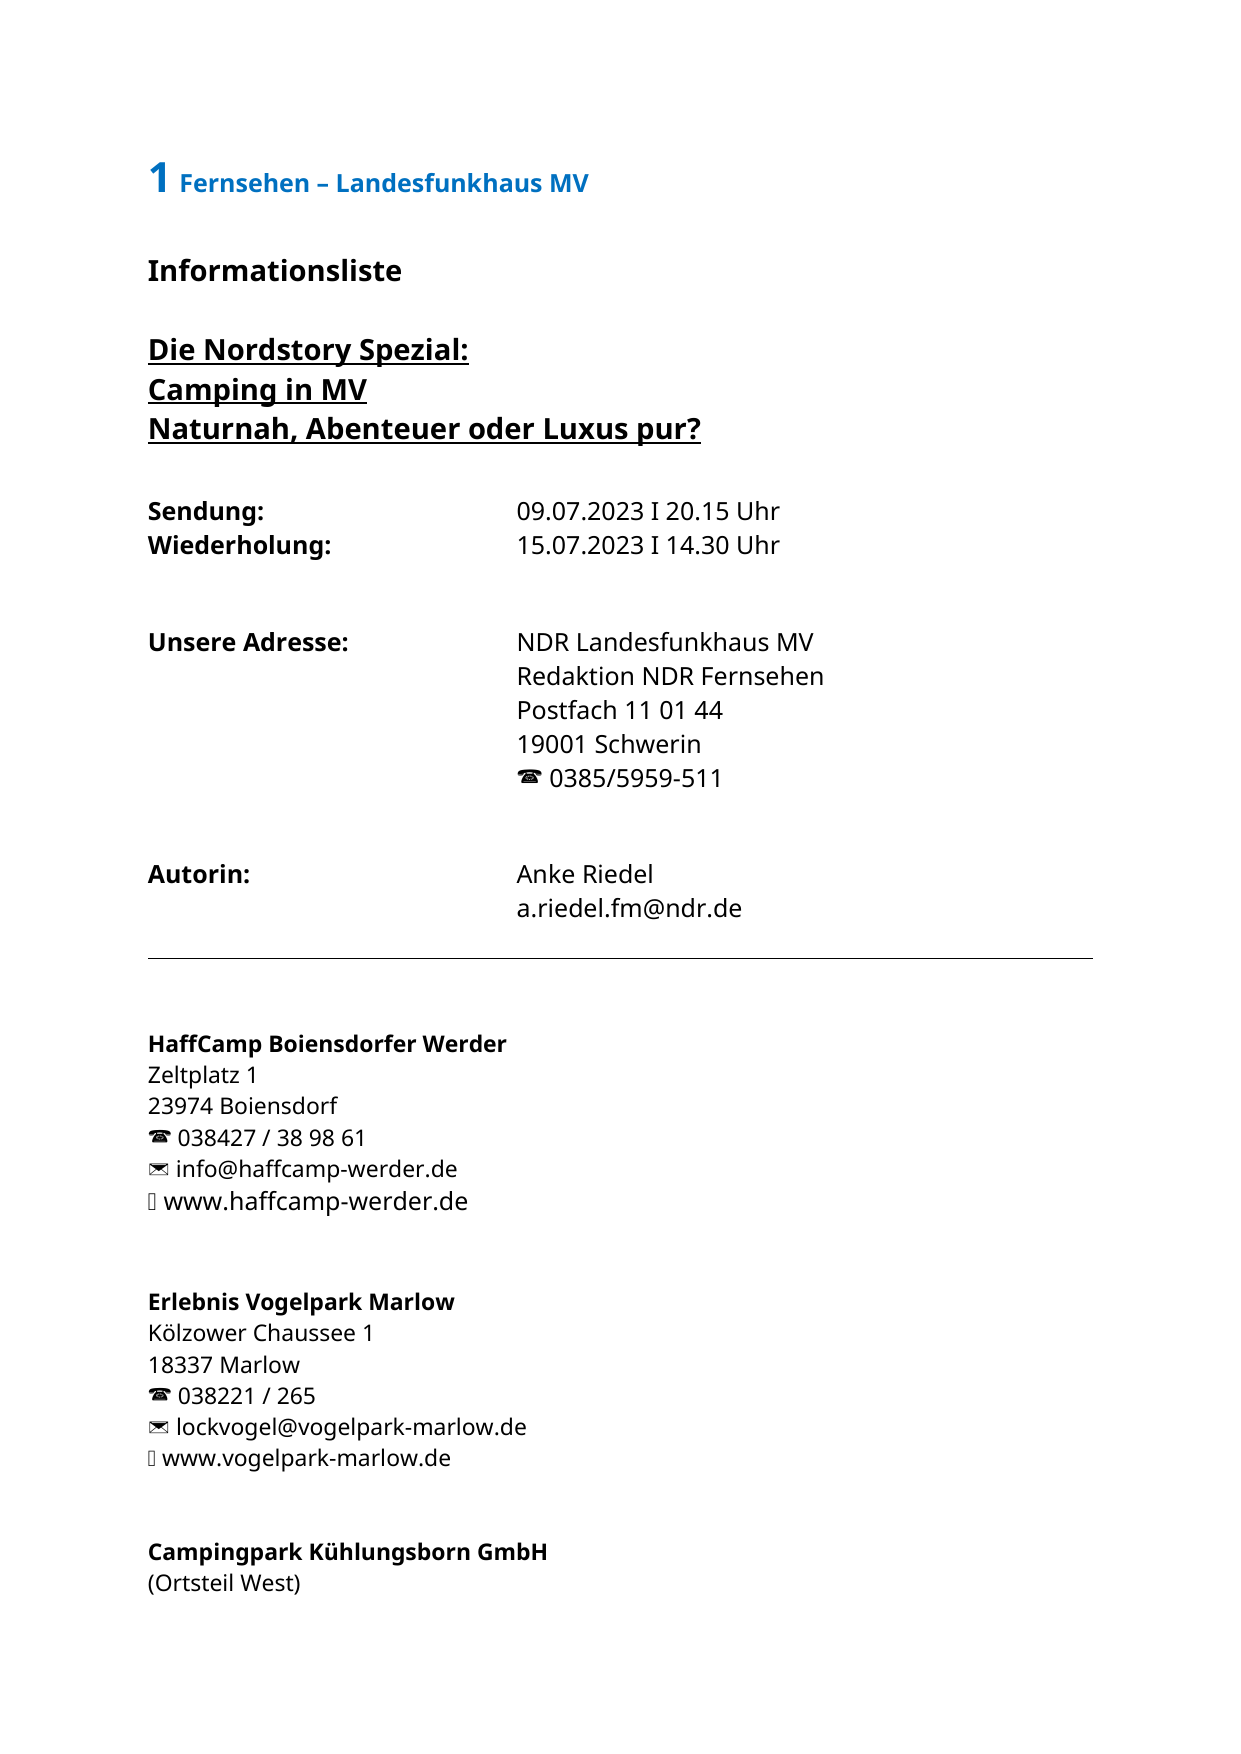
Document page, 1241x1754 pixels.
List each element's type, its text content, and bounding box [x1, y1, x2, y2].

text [148, 1536, 1093, 1599]
text Zeltplatz 1 [148, 1059, 1093, 1090]
text 038427 / 38 98 61 [148, 1121, 1093, 1153]
text Wiederholung: 15.07.2023 I 14.30 Uhr [148, 528, 1093, 562]
text Informationsliste [148, 250, 1093, 289]
text 23974 Boiensdorf [148, 1090, 1093, 1121]
text Camping in MV [148, 369, 1093, 408]
text lockvogel@vogelpark-marlow.de [148, 1411, 1093, 1442]
text www.vogelpark-marlow.de [148, 1442, 1093, 1474]
text www.haffcamp-werder.de [148, 1184, 1093, 1218]
text Sendung: 09.07.2023 I 20.15 Uhr [148, 494, 1093, 528]
text Autorin: Anke Riedel [148, 857, 1093, 891]
text Erlebnis Vogelpark Marlow [148, 1286, 1093, 1317]
text Postfach 11 01 44 [148, 692, 1093, 726]
text 038221 / 265 [148, 1380, 1093, 1411]
text Naturnah, Abenteuer oder Luxus pur? [148, 408, 1093, 448]
text 19001 Schwerin [148, 726, 1093, 761]
text Kölzower Chaussee 1 [148, 1317, 1093, 1349]
text 0385/5959-511 [148, 761, 1093, 794]
text 1 Fernsehen – Landesfunkhaus MV [148, 148, 1093, 204]
text Redaktion NDR Fernsehen [148, 658, 1093, 692]
text info@haffcamp-werder.de [148, 1153, 1093, 1184]
text a.riedel.fm@ndr.de [148, 891, 1093, 925]
text 18337 Marlow [148, 1349, 1093, 1380]
text Die Nordstory Spezial: [148, 329, 1093, 369]
text Unsere Adresse: NDR Landesfunkhaus MV [148, 624, 1093, 658]
text HaffCamp Boiensdorfer Werder [148, 1028, 1093, 1059]
